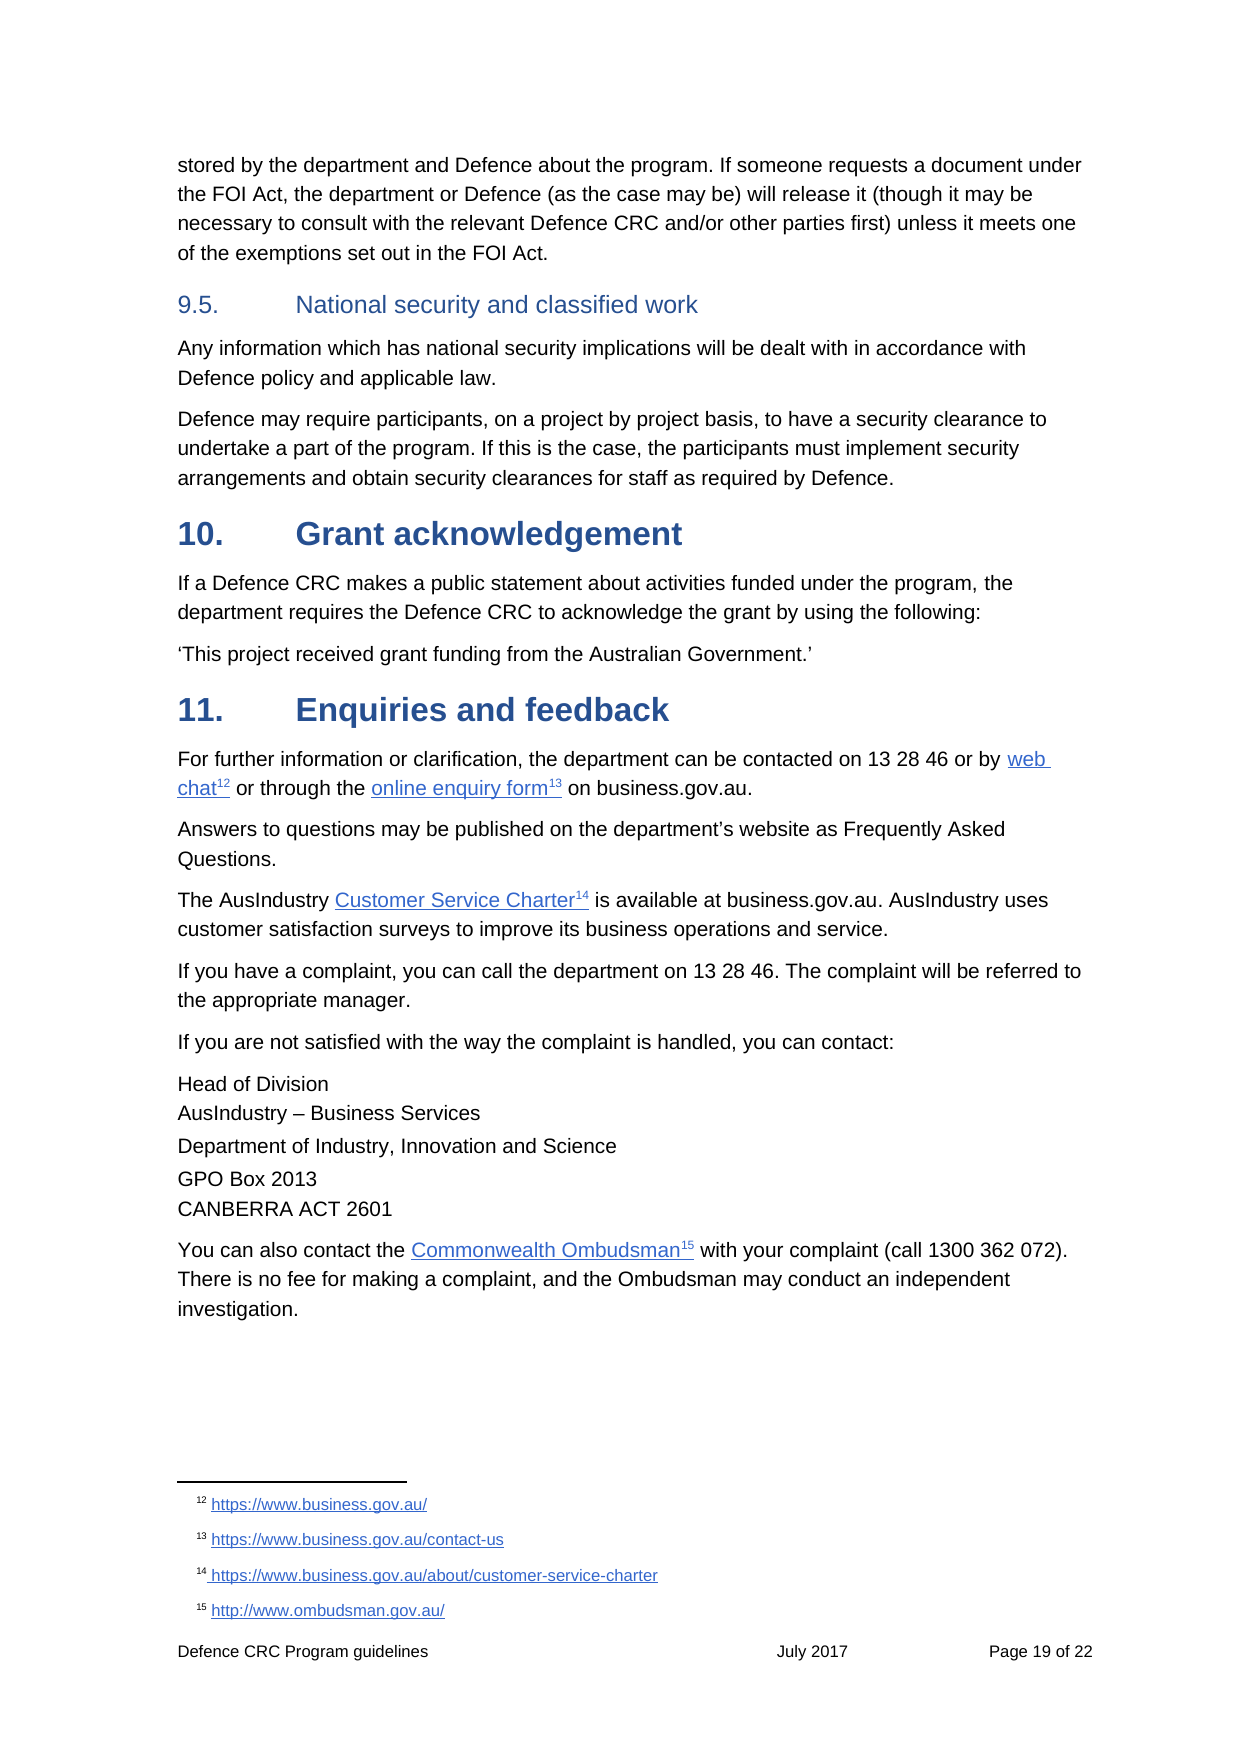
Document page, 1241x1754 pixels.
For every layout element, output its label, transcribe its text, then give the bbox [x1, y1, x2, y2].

subtitle Enquiries and feedback [177, 690, 1092, 729]
text If you are not satisfied with the way the complaint is handled, you can contact: [177, 1024, 1092, 1054]
text Department of Industry, Innovation and Science [177, 1129, 1092, 1158]
text Answers to questions may be published on the department’s website as Frequently Asked Questions. [177, 812, 1092, 870]
text If you have a complaint, you can call the department on 13 28 46. The complaint will be referred to the appropriate manager. [177, 954, 1092, 1012]
text Defence may require participants, on a project by project basis, to have a security clearance to undertake a part of the program. If this is the case, the participants must implement security arrangements and obtain security clearances for staff as required by Defence. [177, 402, 1092, 489]
text You can also contact the Commonwealth Ombudsman with your complaint (call 1300 362 072). There is no fee for making a complaint, and the Ombudsman may conduct an independent investigation. [177, 1233, 1092, 1320]
text The AusIndustry Customer Service Charter is available at business.gov.au. AusIndustry uses customer satisfaction surveys to improve its business operations and service. [177, 883, 1092, 941]
text Head of Division AusIndustry – Business Services [177, 1066, 1092, 1124]
text ‘This project received grant funding from the Australian Government.’ [177, 636, 1092, 665]
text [177, 148, 1092, 264]
subtitle Grant acknowledgement [177, 514, 1092, 553]
text Any information which has national security implications will be dealt with in accordance with Defence policy and applicable law. [177, 331, 1092, 389]
text For further information or clarification, the department can be contacted on 13 28 46 or by web chat or through the online enquiry form on business.gov.au. [177, 741, 1092, 799]
text GPO Box 2013 CANBERRA ACT 2601 [177, 1162, 1092, 1220]
subtitle National security and classified work [177, 289, 1092, 318]
text If a Defence CRC makes a public statement about activities funded under the program, the department requires the Defence CRC to acknowledge the grant by using the following: [177, 565, 1092, 624]
